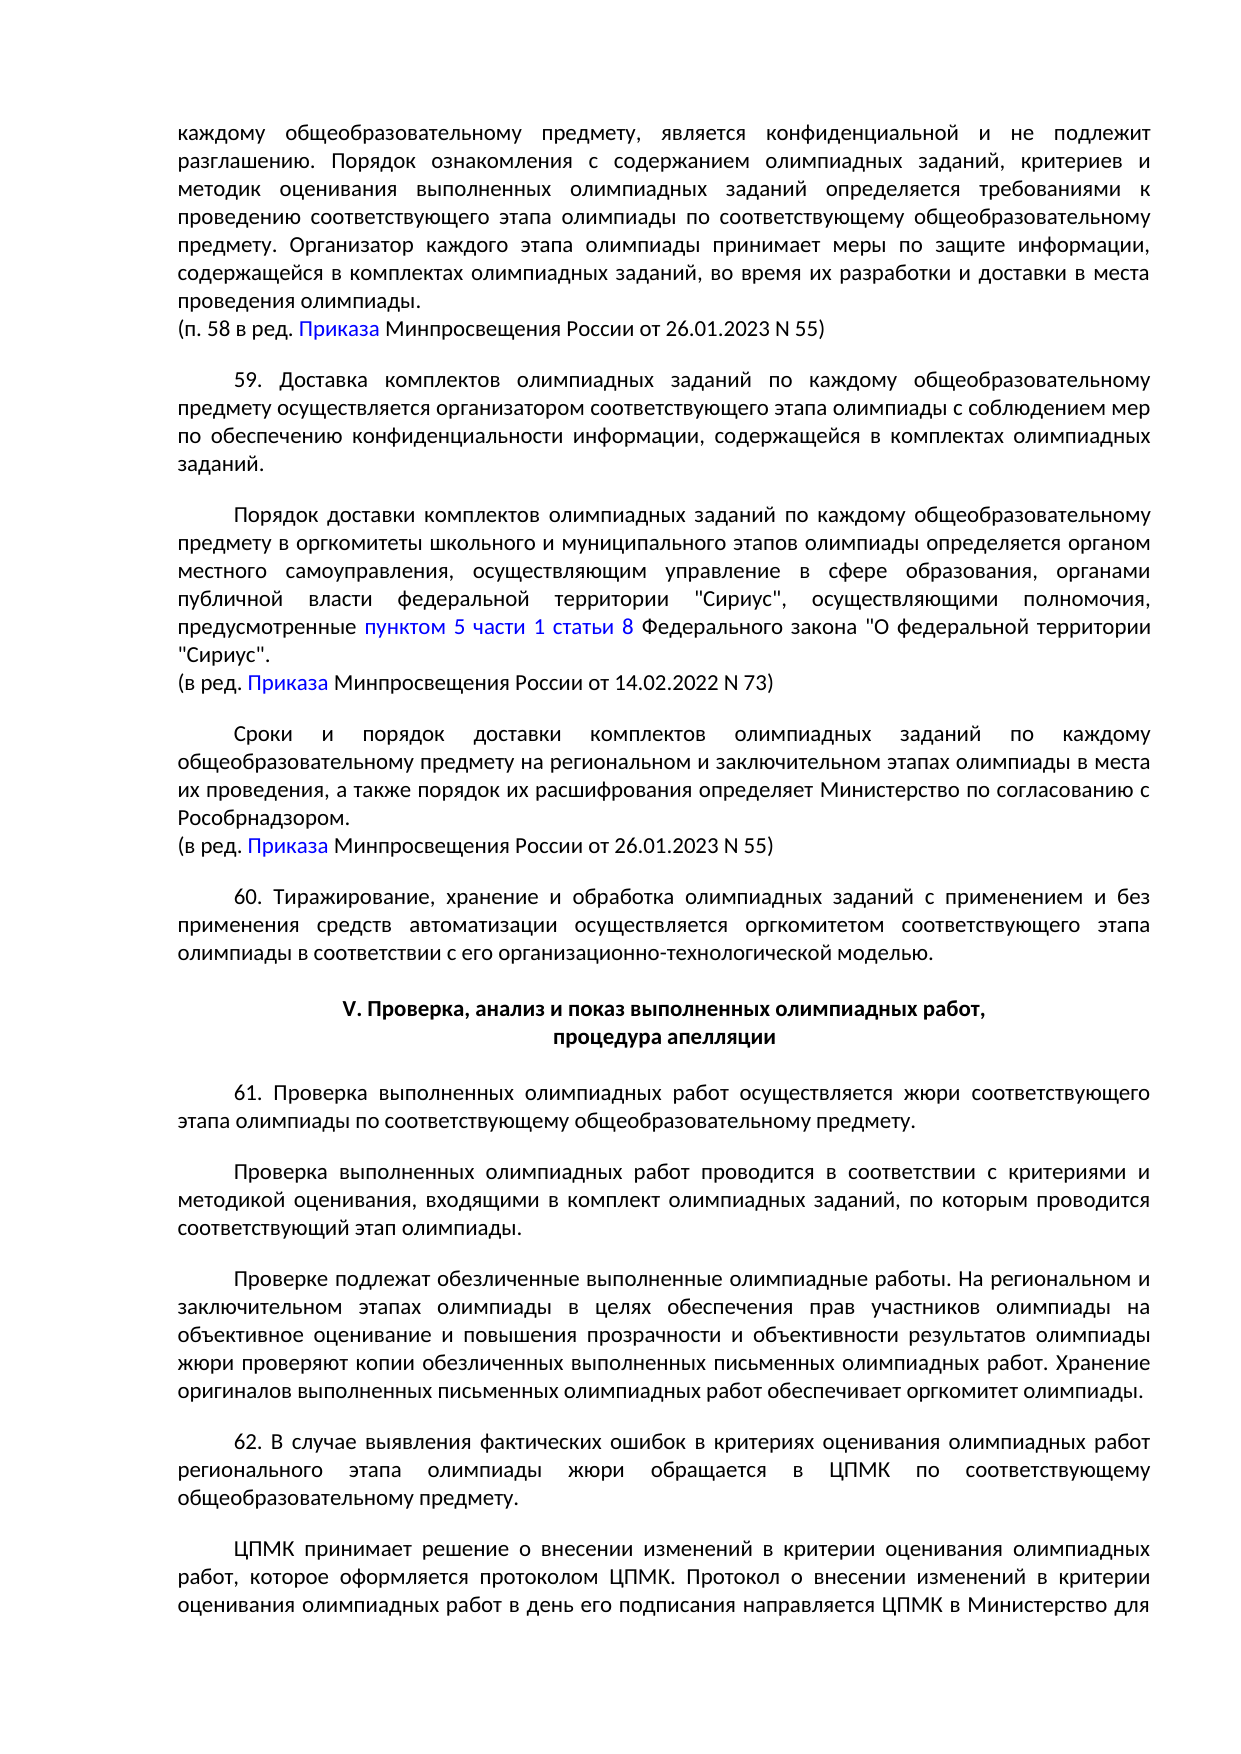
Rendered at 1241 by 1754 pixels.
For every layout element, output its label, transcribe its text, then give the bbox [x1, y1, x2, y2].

text Проверке подлежат обезличенные выполненные олимпиадные работы. На региональном и заключительном этапах олимпиады в целях обеспечения прав участников олимпиады на объективное оценивание и повышения прозрачности и объективности результатов олимпиады жюри проверяют копии обезличенных выполненных письменных олимпиадных работ. Хранение оригиналов выполненных письменных олимпиадных работ обеспечивает оргкомитет олимпиады. [177, 1264, 1152, 1404]
text 59. Доставка комплектов олимпиадных заданий по каждому общеобразовательному предмету осуществляется организатором соответствующего этапа олимпиады с соблюдением мер по обеспечению конфиденциальности информации, содержащейся в комплектах олимпиадных заданий. [177, 365, 1152, 477]
text Порядок доставки комплектов олимпиадных заданий по каждому общеобразовательному предмету в оргкомитеты школьного и муниципального этапов олимпиады определяется органом местного самоуправления, осуществляющим управление в сфере образования, органами публичной власти федеральной территории "Сириус", осуществляющими полномочия, предусмотренные пунктом 5 части 1 статьи 8 Федерального закона "О федеральной территории "Сириус". [177, 500, 1152, 668]
title процедура апелляции [177, 1022, 1152, 1050]
text Проверка выполненных олимпиадных работ проводится в соответствии с критериями и методикой оценивания, входящими в комплект олимпиадных заданий, по которым проводится соответствующий этап олимпиады. [177, 1157, 1152, 1241]
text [177, 118, 1152, 314]
text (в ред. Приказа Минпросвещения России от 26.01.2023 N 55) [177, 831, 1152, 859]
text 62. В случае выявления фактических ошибок в критериях оценивания олимпиадных работ регионального этапа олимпиады жюри обращается в ЦПМК по соответствующему общеобразовательному предмету. [177, 1427, 1152, 1511]
text (п. 58 в ред. Приказа Минпросвещения России от 26.01.2023 N 55) [177, 314, 1152, 342]
text 61. Проверка выполненных олимпиадных работ осуществляется жюри соответствующего этапа олимпиады по соответствующему общеобразовательному предмету. [177, 1078, 1152, 1134]
title V. Проверка, анализ и показ выполненных олимпиадных работ, [177, 994, 1152, 1022]
text (в ред. Приказа Минпросвещения России от 14.02.2022 N 73) [177, 668, 1152, 696]
text 60. Тиражирование, хранение и обработка олимпиадных заданий с применением и без применения средств автоматизации осуществляется оргкомитетом соответствующего этапа олимпиады в соответствии с его организационно-технологической моделью. [177, 882, 1152, 966]
text Сроки и порядок доставки комплектов олимпиадных заданий по каждому общеобразовательному предмету на региональном и заключительном этапах олимпиады в места их проведения, а также порядок их расшифрования определяет Министерство по согласованию с Рособрнадзором. [177, 719, 1152, 831]
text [177, 1534, 1152, 1618]
